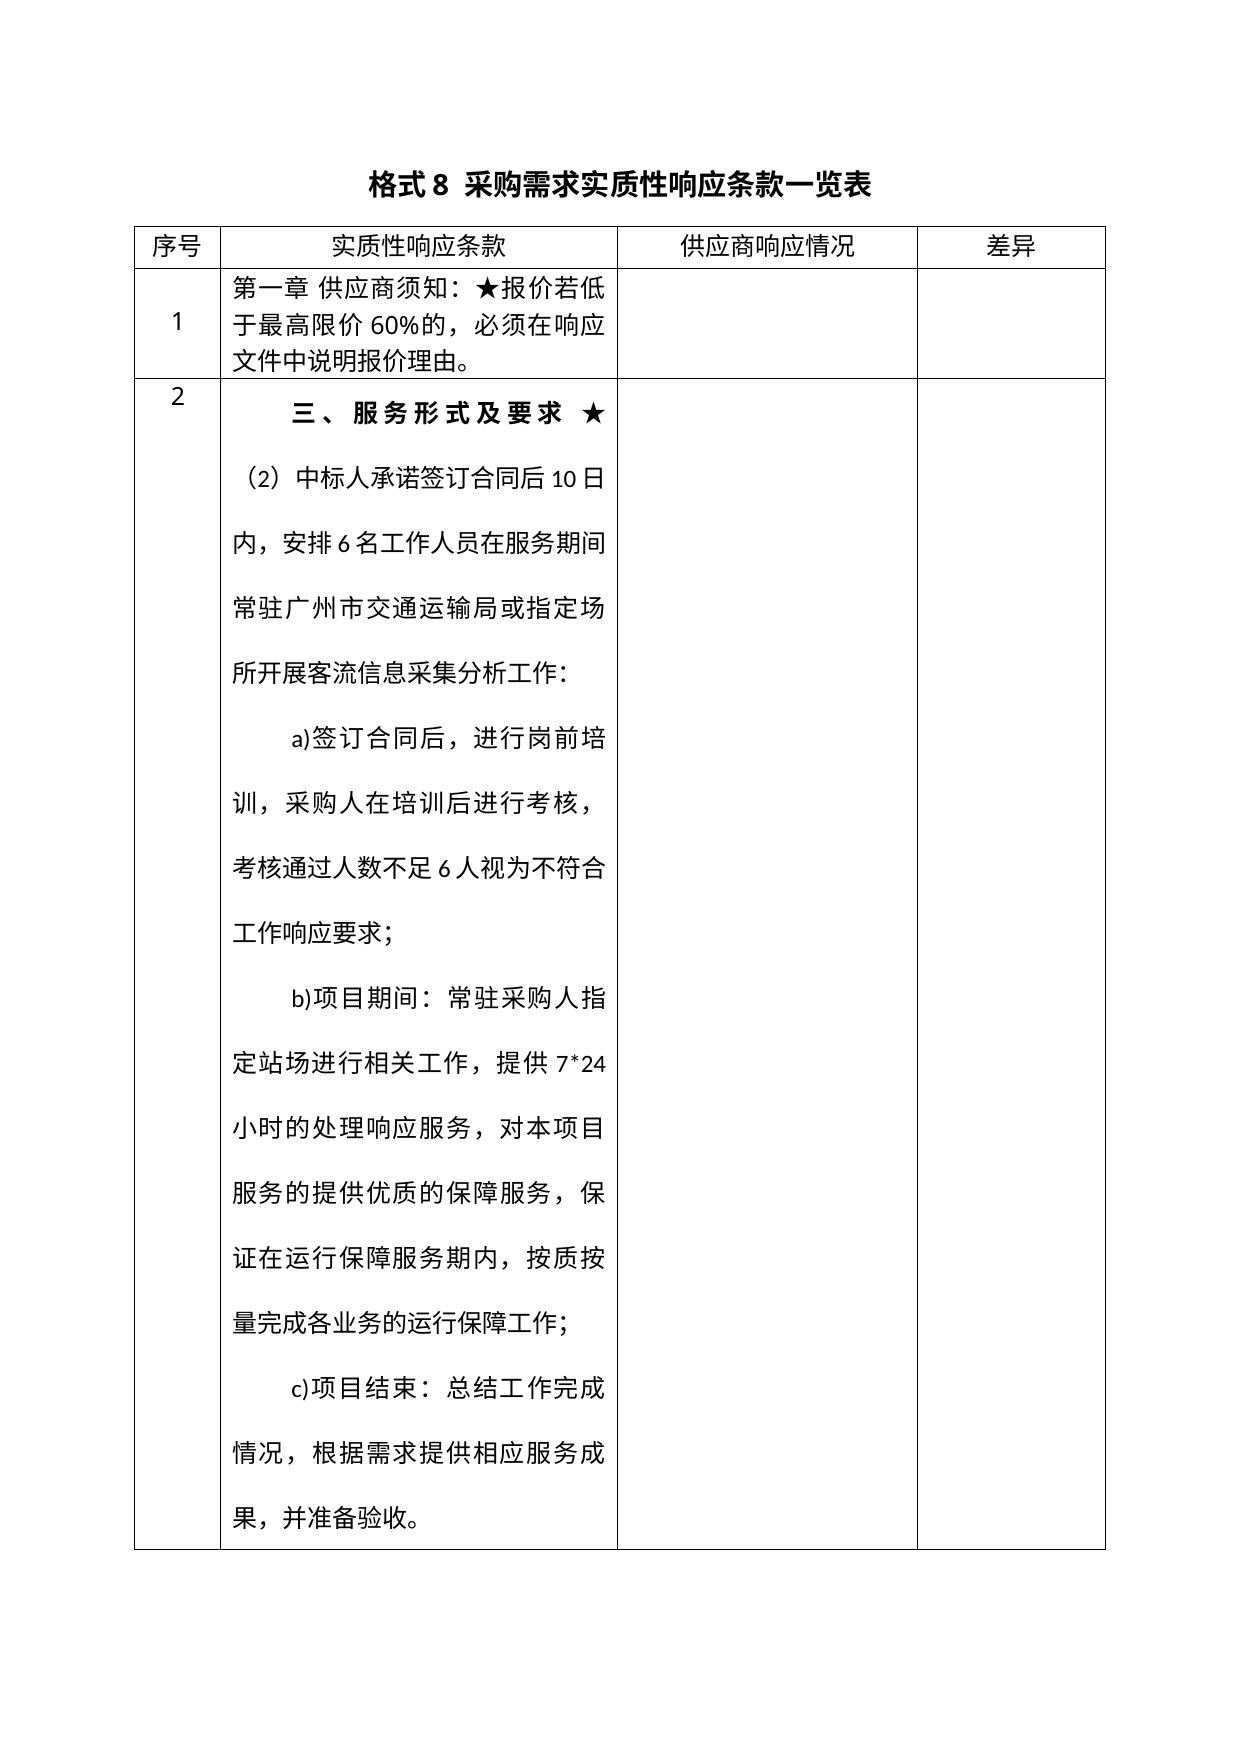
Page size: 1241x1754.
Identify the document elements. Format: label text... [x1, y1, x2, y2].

table_cell [918, 269, 1105, 378]
table_header 供应商响应情况 [618, 227, 917, 268]
table_header 差异 [918, 227, 1105, 268]
text 格式8 采购需求实质性响应条款一览表 [148, 162, 1092, 204]
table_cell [221, 379, 617, 1549]
table_cell 1 [135, 269, 220, 378]
table_cell [618, 379, 917, 1549]
table_cell 第一章 供应商须知：★报价若低于最高限价60%的，必须在响应文件中说明报价理由。 [221, 269, 617, 378]
table_cell [618, 269, 917, 378]
table_header 实质性响应条款 [221, 227, 617, 268]
table_header 序号 [135, 227, 220, 268]
table_cell [918, 379, 1105, 1549]
table_cell 2 [135, 379, 220, 1549]
